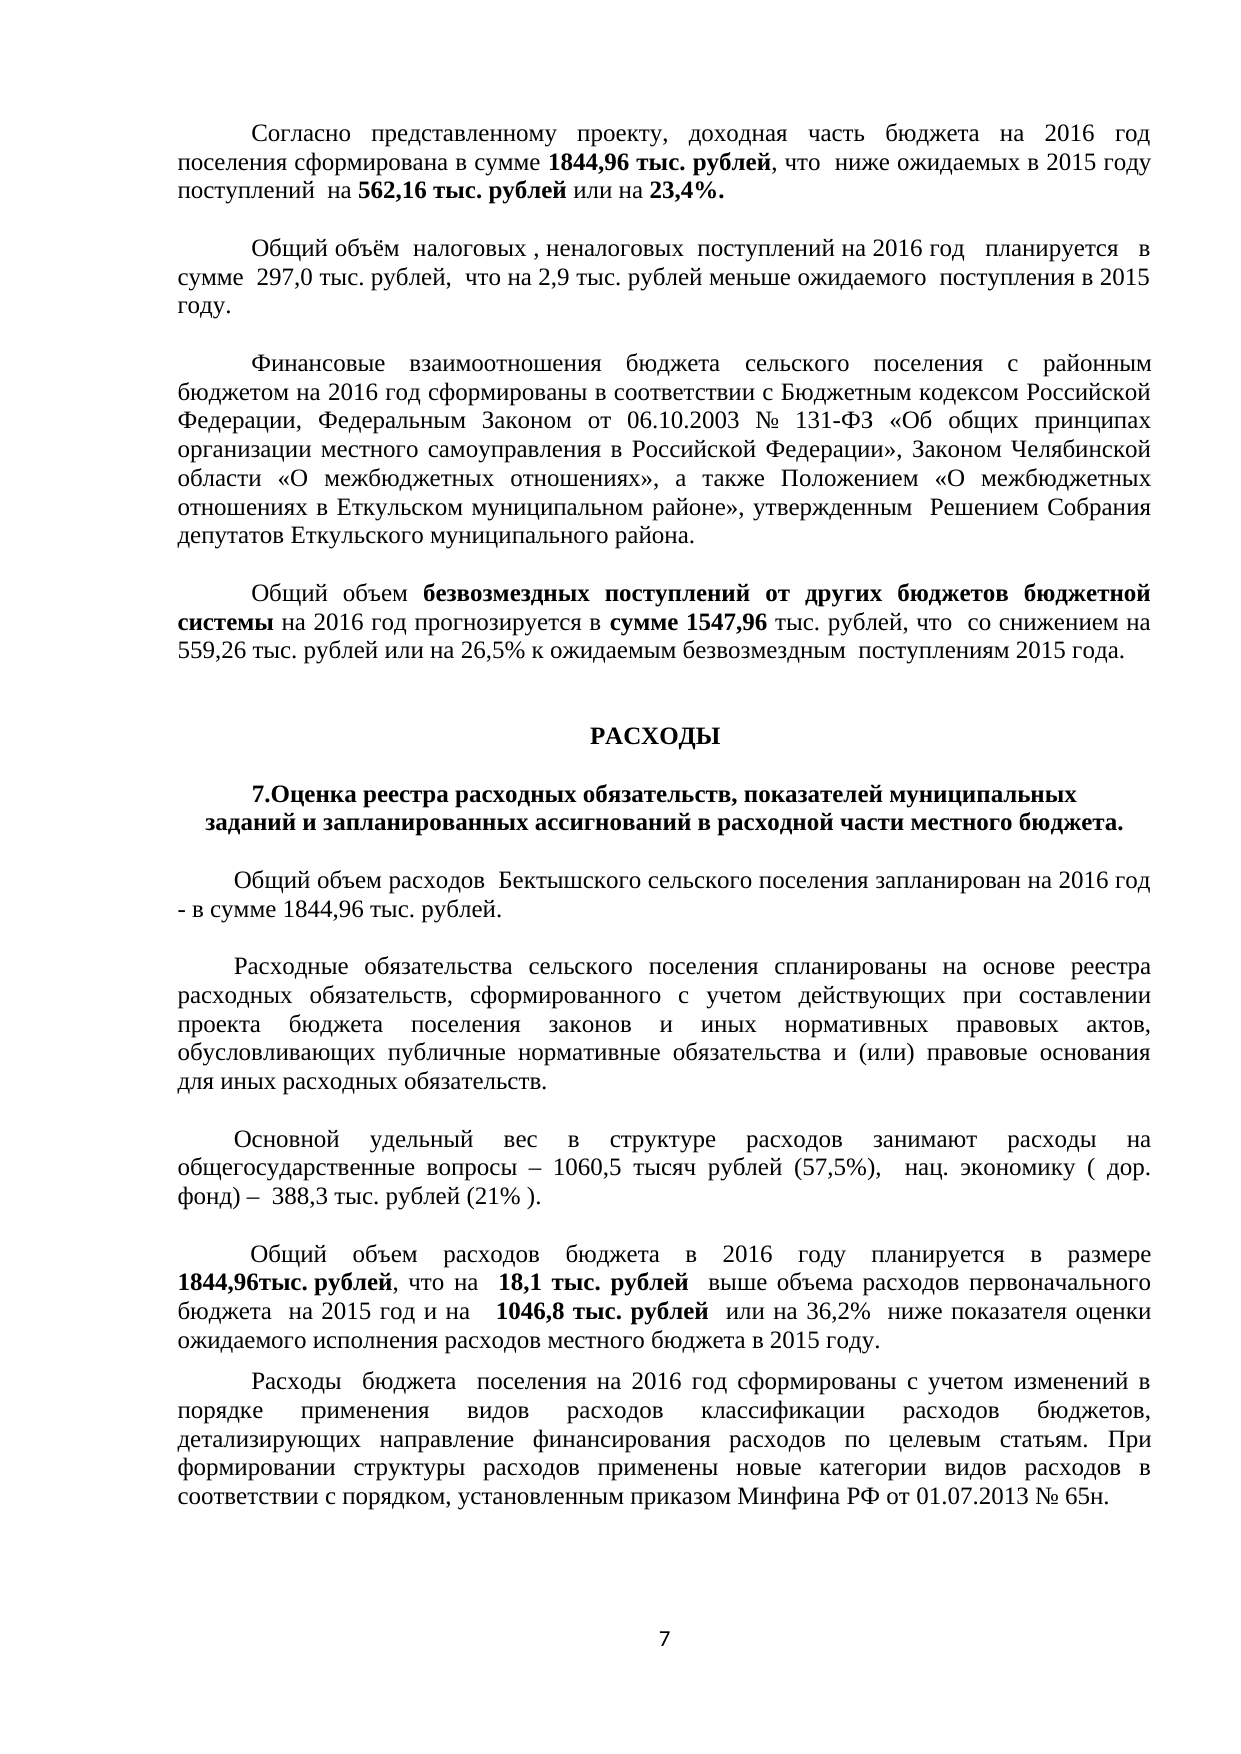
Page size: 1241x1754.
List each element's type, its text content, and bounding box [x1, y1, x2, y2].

text заданий и запланированных ассигнований в расходной части местного бюджета. [177, 807, 1152, 836]
text Основной удельный вес в структуре расходов занимают расходы на общегосударственные вопросы – 1060,5 тысяч рублей (57,5%), нац. экономику ( дор. фонд) – 388,3 тыс. рублей (21% ). [177, 1124, 1152, 1210]
text РАСХОДЫ [177, 721, 1152, 750]
text Общий объем расходов бюджета в 2016 году планируется в размере 1844,96тыс. рублей, что на 18,1 тыс. рублей выше объема расходов первоначального бюджета на 2015 год и на 1046,8 тыс. рублей или на 36,2% ниже показателя оценки ожидаемого исполнения расходов местного бюджета в 2015 году. [177, 1239, 1152, 1354]
text Общий объем расходов Бектышского сельского поселения запланирован на 2016 год - в сумме 1844,96 тыс. рублей. [177, 865, 1152, 922]
text Согласно представленному проекту, доходная часть бюджета на 2016 год поселения сформирована в сумме 1844,96 тыс. рублей, что ниже ожидаемых в 2015 году поступлений на 562,16 тыс. рублей или на 23,4%. [177, 118, 1152, 204]
text Расходы бюджета поселения на 2016 год сформированы с учетом изменений в порядке применения видов расходов классификации расходов бюджетов, детализирующих направление финансирования расходов по целевым статьям. При формировании структуры расходов применены новые категории видов расходов в соответствии с порядком, установленным приказом Минфина РФ от 01.07.2013 № 65н. [177, 1366, 1152, 1510]
text Общий объем безвозмездных поступлений от других бюджетов бюджетной системы на 2016 год прогнозируется в сумме 1547,96 тыс. рублей, что со снижением на 559,26 тыс. рублей или на 26,5% к ожидаемым безвозмездным поступлениям 2015 года. [177, 578, 1152, 664]
text 7.Оценка реестра расходных обязательств, показателей муниципальных [177, 779, 1152, 807]
text Общий объём налоговых , неналоговых поступлений на 2016 год планируется в сумме 297,0 тыс. рублей, что на 2,9 тыс. рублей меньше ожидаемого поступления в 2015 году. [177, 233, 1152, 319]
text Расходные обязательства сельского поселения спланированы на основе реестра расходных обязательств, сформированного с учетом действующих при составлении проекта бюджета поселения законов и иных нормативных правовых актов, обусловливающих публичные нормативные обязательства и (или) правовые основания для иных расходных обязательств. [177, 951, 1152, 1095]
text Финансовые взаимоотношения бюджета сельского поселения с районным бюджетом на 2016 год сформированы в соответствии с Бюджетным кодексом Российской Федерации, Федеральным Законом от 06.10.2003 № 131-ФЗ «Об общих принципах организации местного самоуправления в Российской Федерации», Законом Челябинской области «О межбюджетных отношениях», а также Положением «О межбюджетных отношениях в Еткульском муниципальном районе», утвержденным Решением Собрания депутатов Еткульского муниципального района. [177, 348, 1152, 549]
